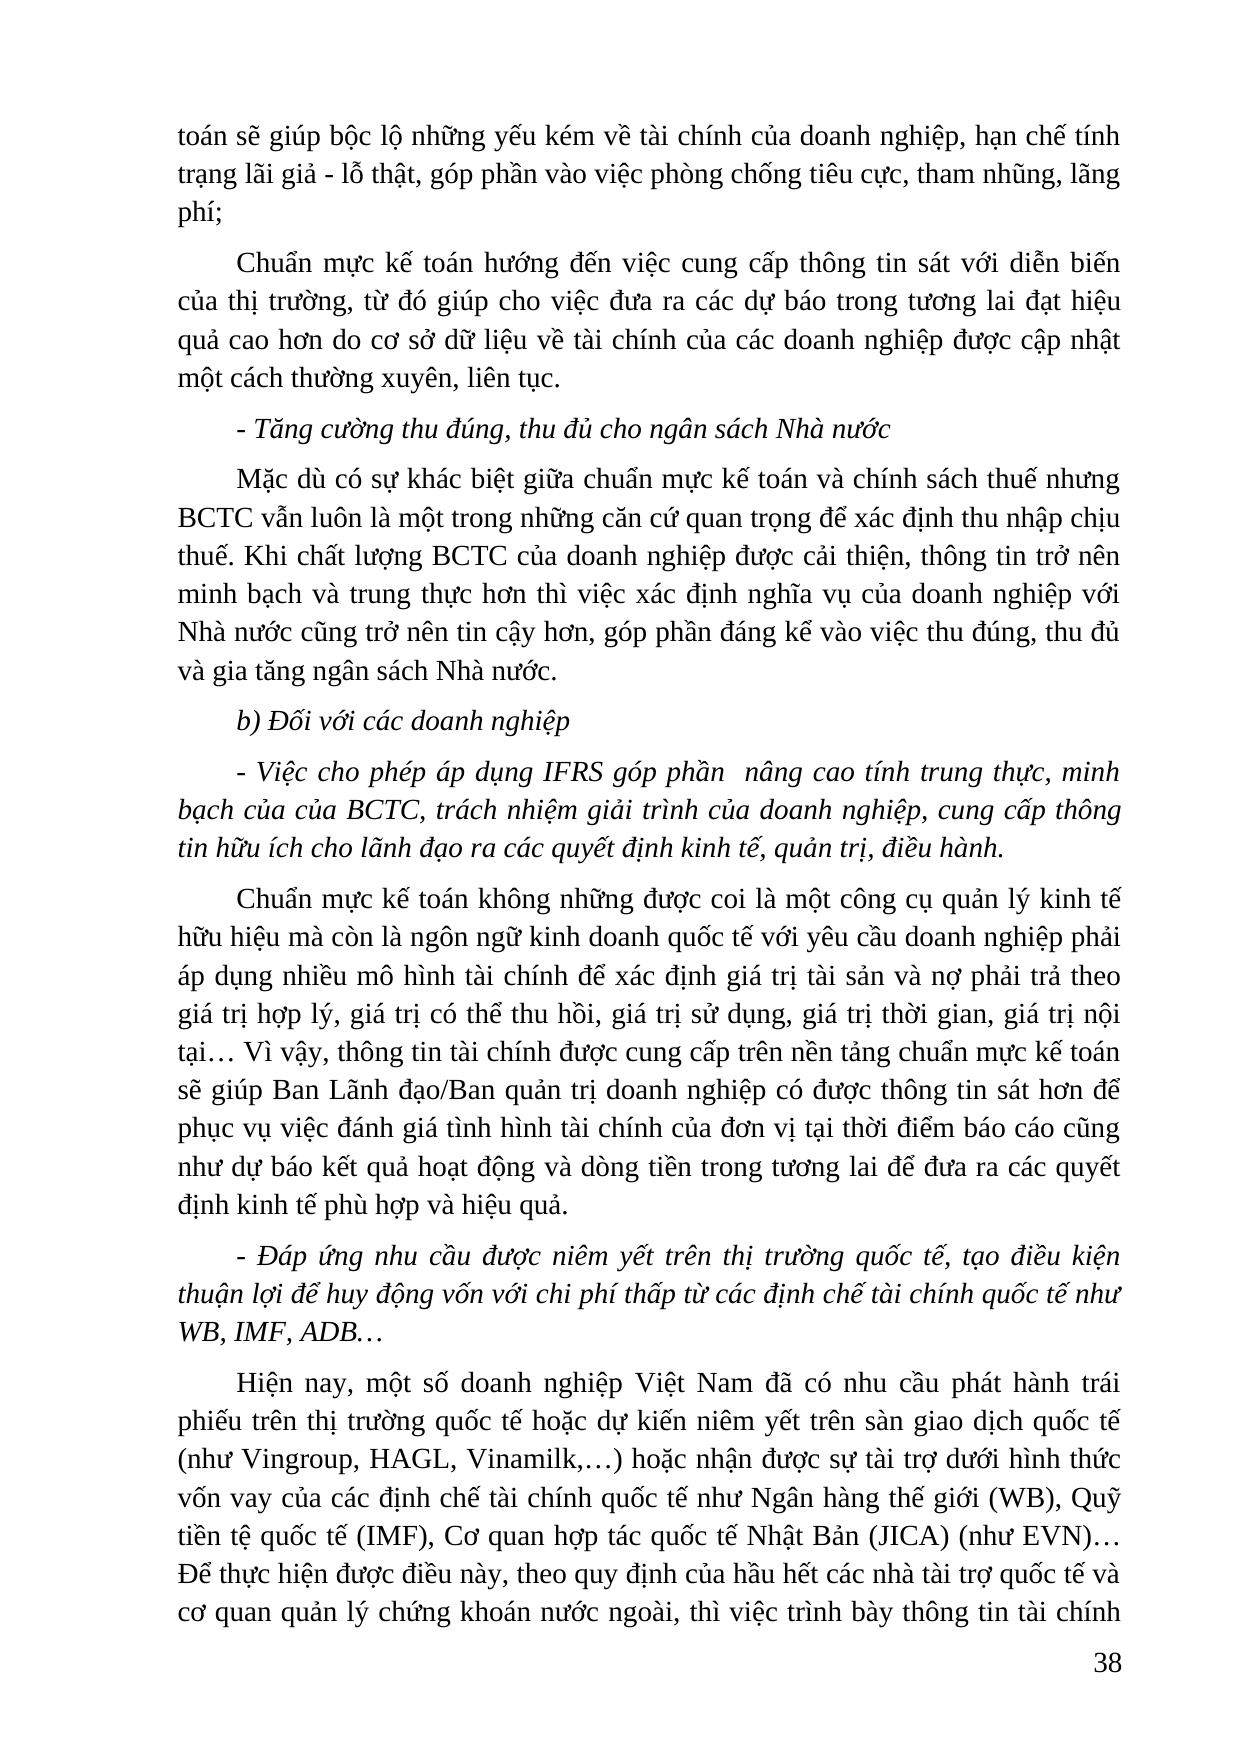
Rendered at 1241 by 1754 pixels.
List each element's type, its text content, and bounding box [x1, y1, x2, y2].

text - Việc cho phép áp dụng IFRS góp phần nâng cao tính trung thực, minh bạch của của BCTC, trách nhiệm giải trình của doanh nghiệp, cung cấp thông tin hữu ích cho lãnh đạo ra các quyết định kinh tế, quản trị, điều hành. [177, 754, 1122, 864]
text b) Đối với các doanh nghiệp [177, 703, 1122, 737]
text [177, 118, 1122, 228]
text Mặc dù có sự khác biệt giữa chuẩn mực kế toán và chính sách thuế nhưng BCTC vẫn luôn là một trong những căn cứ quan trọng để xác định thu nhập chịu thuế. Khi chất lượng BCTC của doanh nghiệp được cải thiện, thông tin trở nên minh bạch và trung thực hơn thì việc xác định nghĩa vụ của doanh nghiệp với Nhà nước cũng trở nên tin cậy hơn, góp phần đáng kể vào việc thu đúng, thu đủ và gia tăng ngân sách Nhà nước. [177, 461, 1122, 686]
text Chuẩn mực kế toán hướng đến việc cung cấp thông tin sát với diễn biến của thị trường, từ đó giúp cho việc đưa ra các dự báo trong tương lai đạt hiệu quả cao hơn do cơ sở dữ liệu về tài chính của các doanh nghiệp được cập nhật một cách thường xuyên, liên tục. [177, 245, 1122, 393]
text Chuẩn mực kế toán không những được coi là một công cụ quản lý kinh tế hữu hiệu mà còn là ngôn ngữ kinh doanh quốc tế với yêu cầu doanh nghiệp phải áp dụng nhiều mô hình tài chính để xác định giá trị tài sản và nợ phải trả theo giá trị hợp lý, giá trị có thể thu hồi, giá trị sử dụng, giá trị thời gian, giá trị nội tại… Vì vậy, thông tin tài chính được cung cấp trên nền tảng chuẩn mực kế toán sẽ giúp Ban Lãnh đạo/Ban quản trị doanh nghiệp có được thông tin sát hơn để phục vụ việc đánh giá tình hình tài chính của đơn vị tại thời điểm báo cáo cũng như dự báo kết quả hoạt động và dòng tiền trong tương lai để đưa ra các quyết định kinh tế phù hợp và hiệu quả. [177, 881, 1122, 1221]
text - Tăng cường thu đúng, thu đủ cho ngân sách Nhà nước [177, 411, 1122, 444]
text - Đáp ứng nhu cầu được niêm yết trên thị trường quốc tế, tạo điều kiện thuận lợi để huy động vốn với chi phí thấp từ các định chế tài chính quốc tế như WB, IMF, ADB… [177, 1238, 1122, 1348]
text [177, 1365, 1122, 1628]
